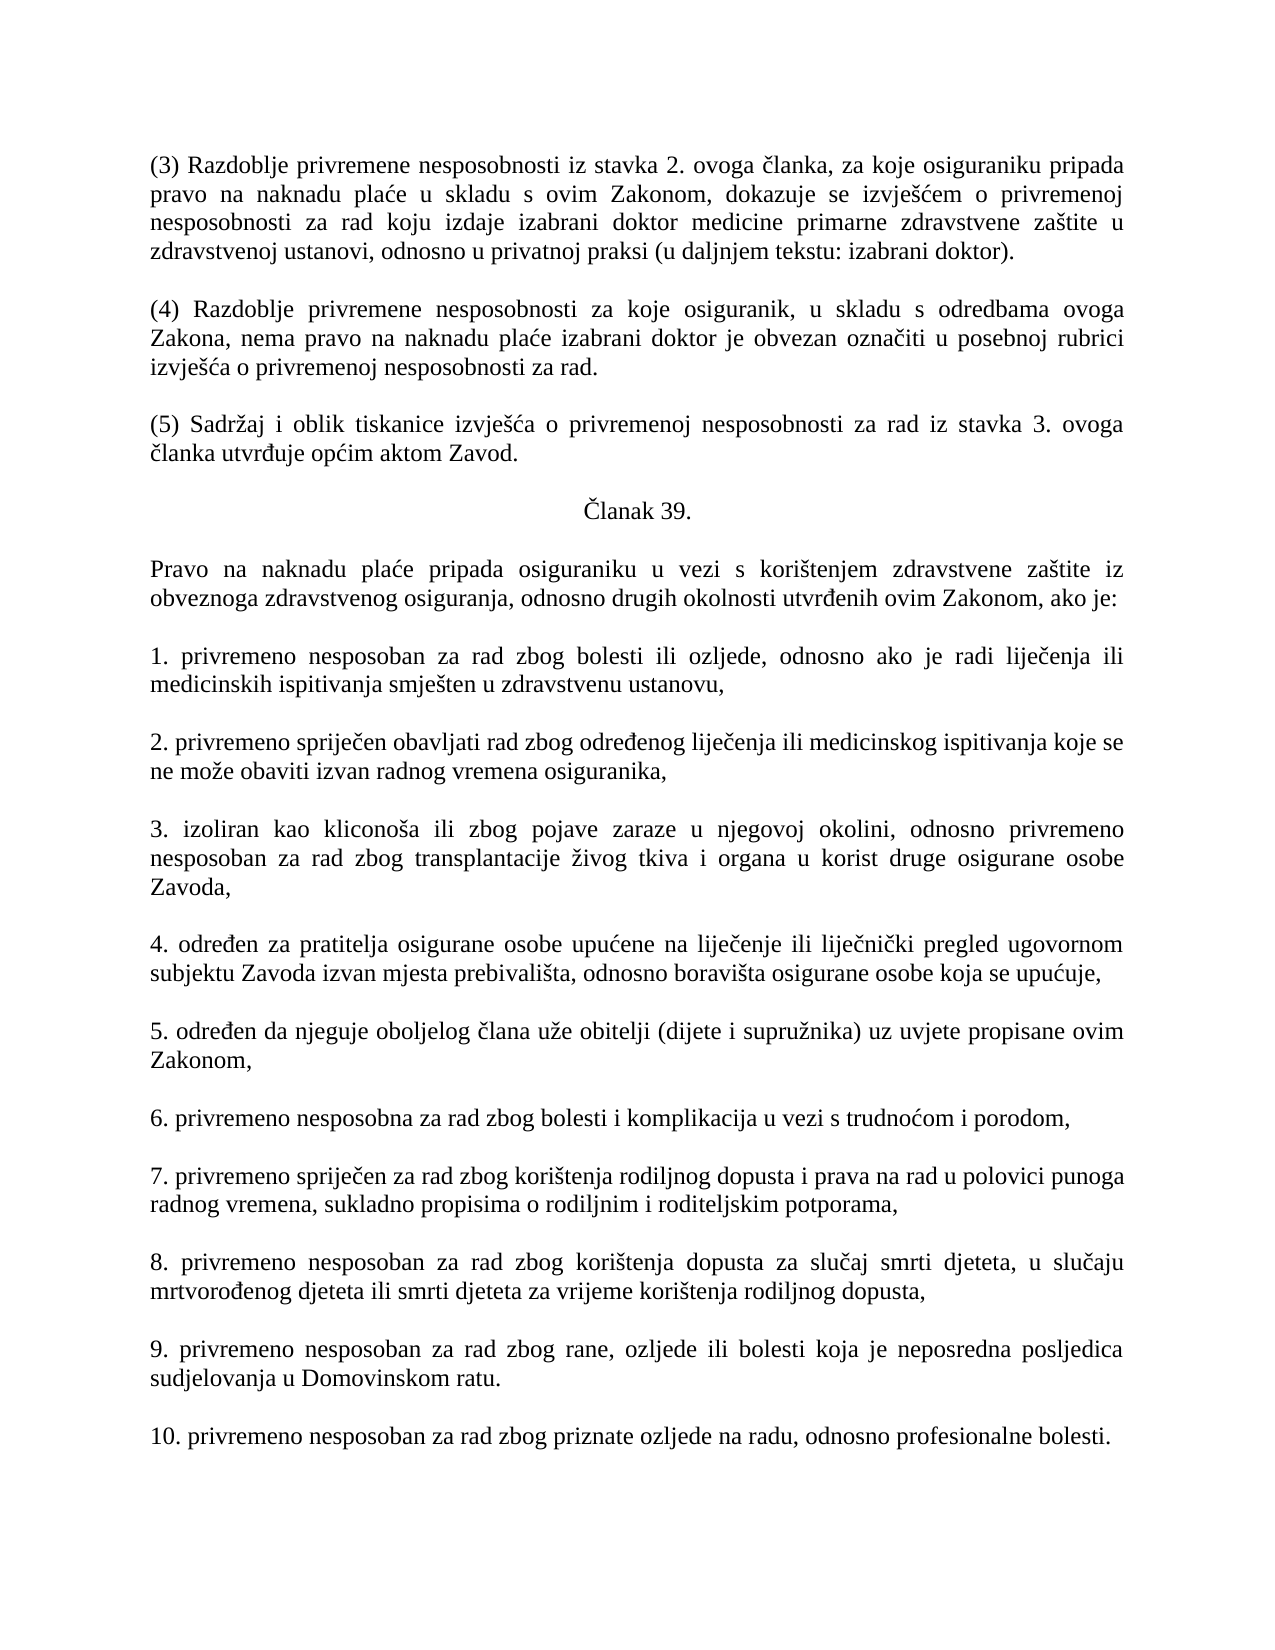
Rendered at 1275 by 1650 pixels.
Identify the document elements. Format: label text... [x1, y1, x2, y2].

text 5. određen da njeguje oboljelog člana uže obitelji (dijete i supružnika) uz uvjete propisane ovim Zakonom, [150, 1016, 1125, 1074]
text 6. privremeno nesposobna za rad zbog bolesti i komplikacija u vezi s trudnoćom i porodom, [150, 1103, 1125, 1132]
text 10. privremeno nesposoban za rad zbog priznate ozljede na radu, odnosno profesionalne bolesti. [150, 1421, 1125, 1449]
text (4) Razdoblje privremene nesposobnosti za koje osiguranik, u skladu s odredbama ovoga Zakona, nema pravo na naknadu plaće izabrani doktor je obvezan označiti u posebnoj rubrici izvješća o privremenoj nesposobnosti za rad. [150, 294, 1125, 380]
text 2. privremeno spriječen obavljati rad zbog određenog liječenja ili medicinskog ispitivanja koje se ne može obaviti izvan radnog vremena osiguranika, [150, 727, 1125, 785]
text Članak 39. [150, 496, 1125, 525]
text 8. privremeno nesposoban za rad zbog korištenja dopusta za slučaj smrti djeteta, u slučaju mrtvorođenog djeteta ili smrti djeteta za vrijeme korištenja rodiljnog dopusta, [150, 1247, 1125, 1305]
text (3) Razdoblje privremene nesposobnosti iz stavka 2. ovoga članka, za koje osiguraniku pripada pravo na naknadu plaće u skladu s ovim Zakonom, dokazuje se izvješćem o privremenoj nesposobnosti za rad koju izdaje izabrani doktor medicine primarne zdravstvene zaštite u zdravstvenoj ustanovi, odnosno u privatnoj praksi (u daljnjem tekstu: izabrani doktor). [150, 150, 1125, 265]
text 1. privremeno nesposoban za rad zbog bolesti ili ozljede, odnosno ako je radi liječenja ili medicinskih ispitivanja smješten u zdravstvenu ustanovu, [150, 641, 1125, 698]
text (5) Sadržaj i oblik tiskanice izvješća o privremenoj nesposobnosti za rad iz stavka 3. ovoga članka utvrđuje općim aktom Zavod. [150, 409, 1125, 467]
text 9. privremeno nesposoban za rad zbog rane, ozljede ili bolesti koja je neposredna posljedica sudjelovanja u Domovinskom ratu. [150, 1334, 1125, 1392]
text Pravo na naknadu plaće pripada osiguraniku u vezi s korištenjem zdravstvene zaštite iz obveznoga zdravstvenog osiguranja, odnosno drugih okolnosti utvrđenih ovim Zakonom, ako je: [150, 554, 1125, 612]
text 4. određen za pratitelja osigurane osobe upućene na liječenje ili liječnički pregled ugovornom subjektu Zavoda izvan mjesta prebivališta, odnosno boravišta osigurane osobe koja se upućuje, [150, 929, 1125, 987]
text 3. izoliran kao kliconoša ili zbog pojave zaraze u njegovoj okolini, odnosno privremeno nesposoban za rad zbog transplantacije živog tkiva i organa u korist druge osigurane osobe Zavoda, [150, 814, 1125, 900]
text 7. privremeno spriječen za rad zbog korištenja rodiljnog dopusta i prava na rad u polovici punoga radnog vremena, sukladno propisima o rodiljnim i roditeljskim potporama, [150, 1161, 1125, 1218]
